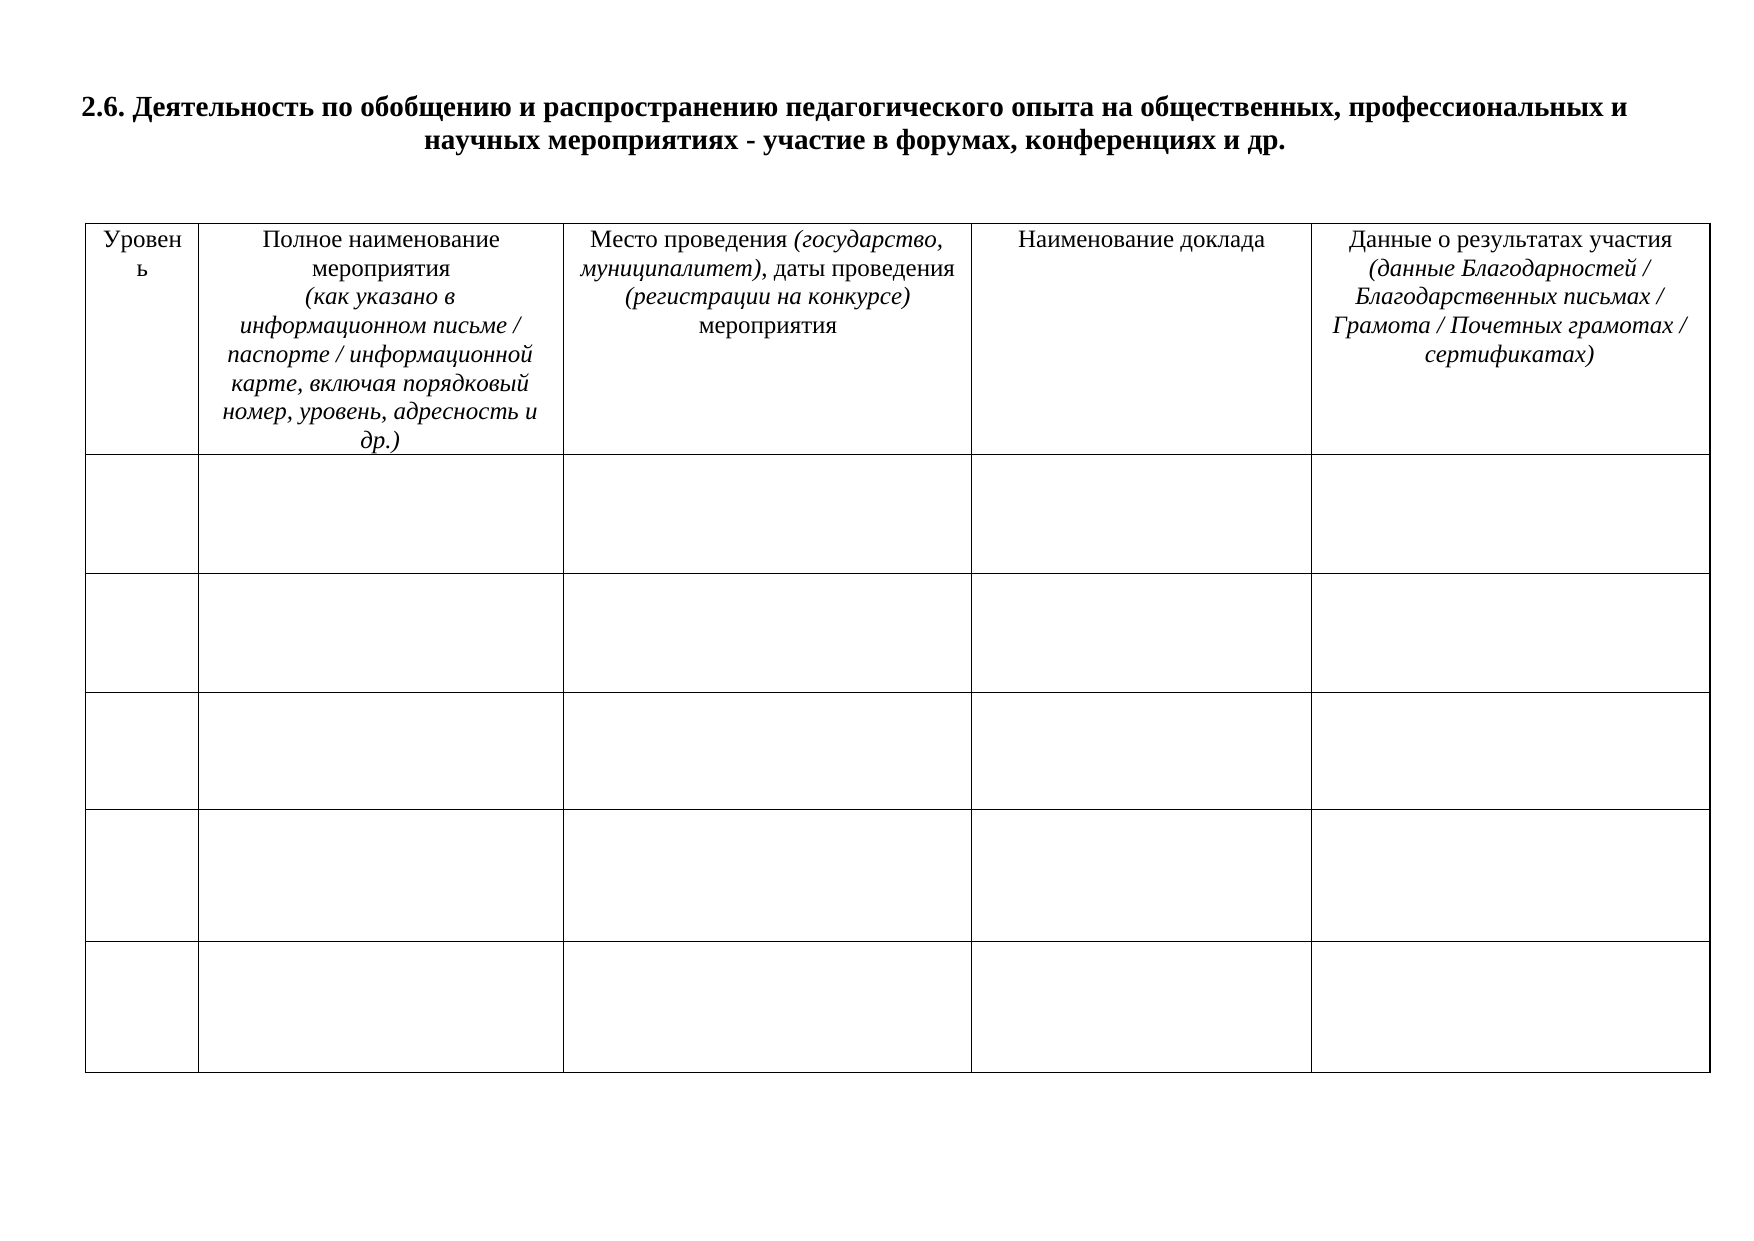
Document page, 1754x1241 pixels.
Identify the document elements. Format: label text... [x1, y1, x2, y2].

table_cell [199, 455, 563, 573]
table_cell [86, 693, 198, 808]
table_cell [199, 942, 563, 1072]
table_cell [972, 693, 1311, 808]
table_cell [564, 693, 971, 808]
table_cell [1312, 455, 1709, 573]
table_header Данные о результатах участия (данные Благодарностей / Благодарственных письмах / Грамота / Почетных грамотах / сертификатах) [1312, 224, 1709, 454]
table_cell [86, 455, 198, 573]
table_cell [199, 693, 563, 808]
table_cell [564, 574, 971, 692]
table_cell [1312, 942, 1709, 1072]
table_cell [86, 810, 198, 941]
table_cell [564, 455, 971, 573]
table_header Наименование доклада [972, 224, 1311, 454]
table_cell [972, 574, 1311, 692]
text 2.6. Деятельность по обобщению и распространению педагогического опыта на общественных, профессиональных и научных мероприятиях - участие в форумах, конференциях и др. [74, 89, 1636, 156]
table_cell [86, 942, 198, 1072]
table_header Полное наименование мероприятия (как указано в информационном письме / паспорте / информационной карте, включая порядковый номер, уровень, адресность и др.) [199, 224, 563, 454]
table_cell [1312, 693, 1709, 808]
table_cell [86, 574, 198, 692]
table_cell [972, 810, 1311, 941]
table_cell [1312, 810, 1709, 941]
table_header Уровень [86, 224, 198, 454]
table_cell [564, 810, 971, 941]
table_cell [199, 810, 563, 941]
table_cell [199, 574, 563, 692]
table_header Место проведения (государство, муниципалитет), даты проведения (регистрации на конкурсе) мероприятия [564, 224, 971, 454]
table_cell [972, 942, 1311, 1072]
table_cell [1312, 574, 1709, 692]
table_cell [972, 455, 1311, 573]
table_cell [564, 942, 971, 1072]
